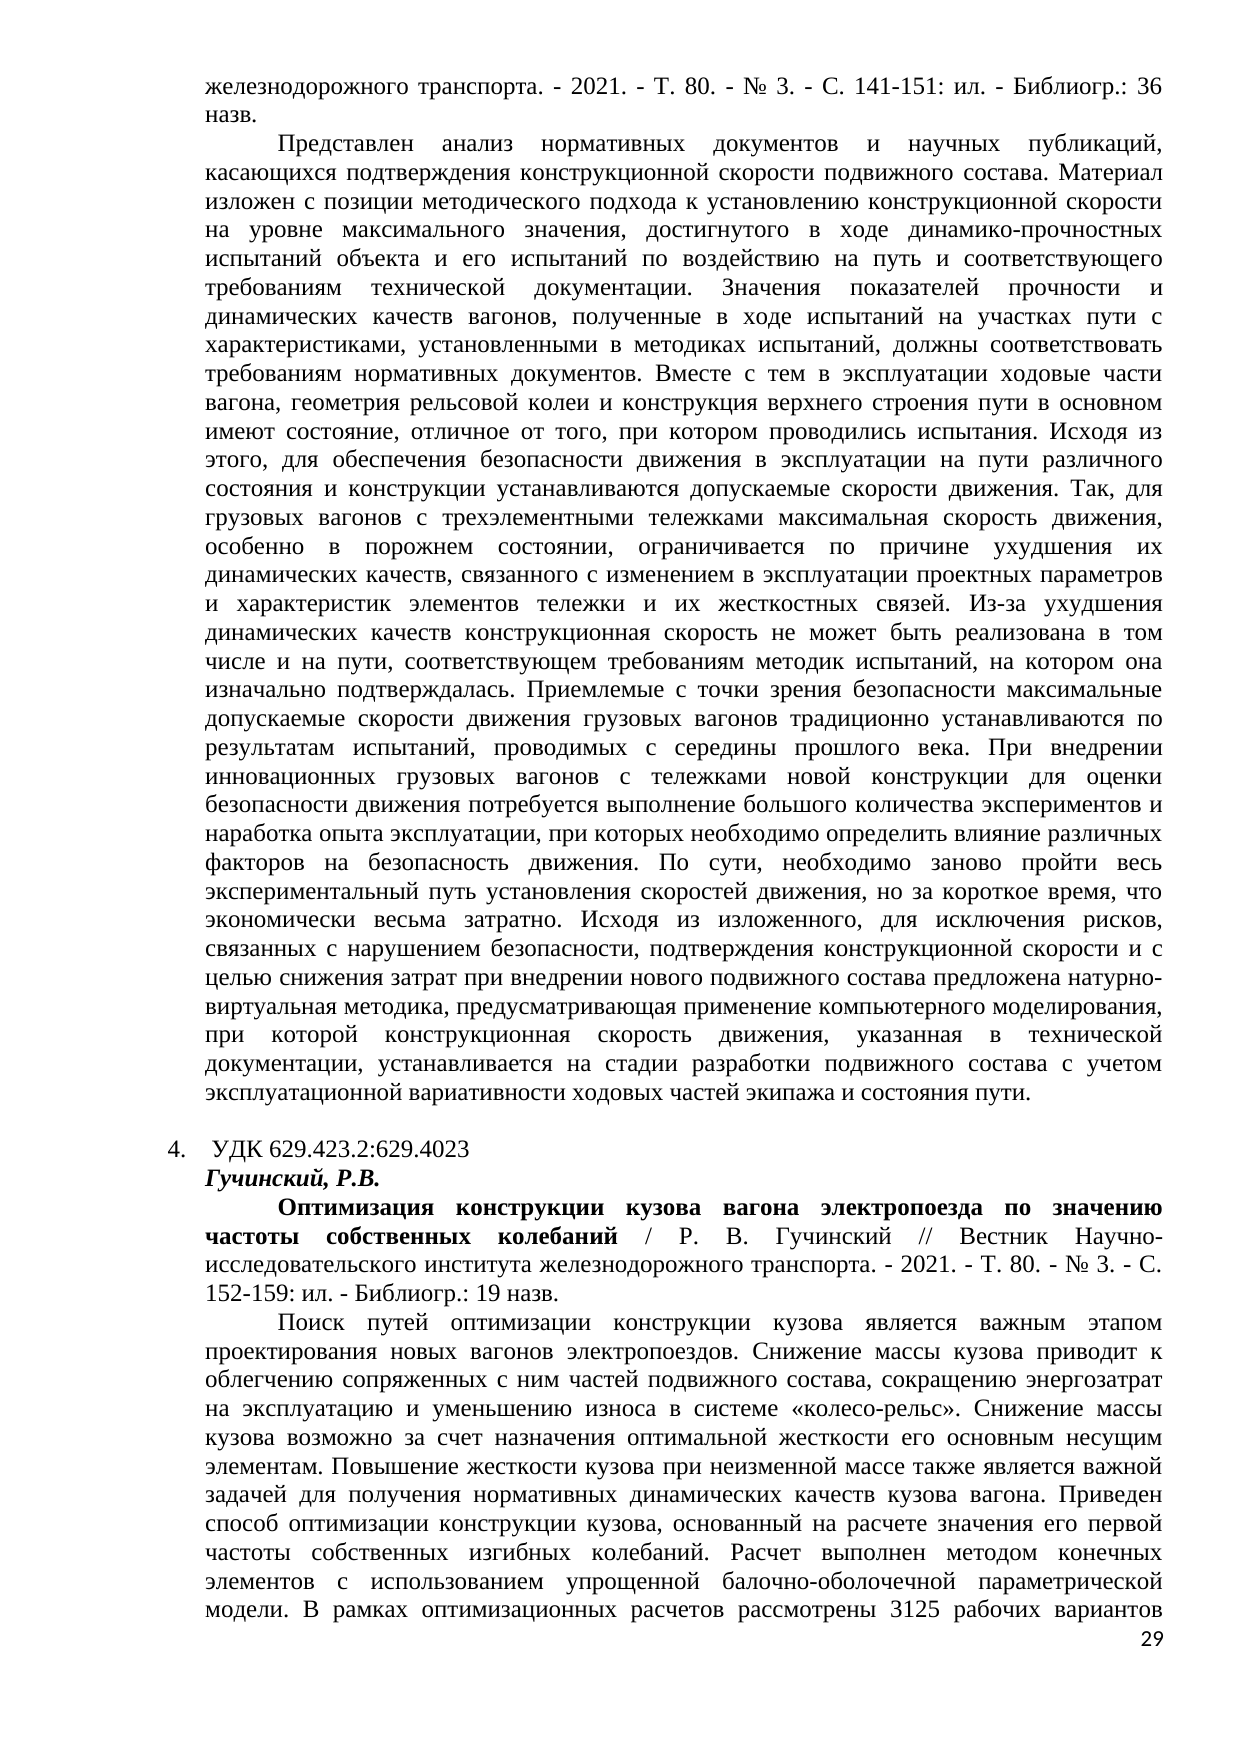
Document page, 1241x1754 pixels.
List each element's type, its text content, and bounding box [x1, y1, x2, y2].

list УДК 629.423.2:629.4023 [167, 1134, 1163, 1163]
text Гучинский, Р.В. [205, 1163, 1163, 1192]
text Оптимизация конструкции кузова вагона электропоезда по значению частоты собственных колебаний / Р. В. Гучинский // Вестник Научно-исследовательского института железнодорожного транспорта. - 2021. - Т. 80. - № 3. - С. 152-159: ил. - Библиогр.: 19 назв. [205, 1192, 1163, 1307]
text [205, 71, 1163, 128]
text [205, 1307, 1163, 1623]
text Представлен анализ нормативных документов и научных публикаций, касающихся подтверждения конструкционной скорости подвижного состава. Материал изложен с позиции методического подхода к установлению конструкционной скорости на уровне максимального значения, достигнутого в ходе динамико-прочностных испытаний объекта и его испытаний по воздействию на путь и соответствующего требованиям технической документации. Значения показателей прочности и динамических качеств вагонов, полученные в ходе испытаний на участках пути с характеристиками, установленными в методиках испытаний, должны соответствовать требованиям нормативных документов. Вместе с тем в эксплуатации ходовые части вагона, геометрия рельсовой колеи и конструкция верхнего строения пути в основном имеют состояние, отличное от того, при котором проводились испытания. Исходя из этого, для обеспечения безопасности движения в эксплуатации на пути различного состояния и конструкции устанавливаются допускаемые скорости движения. Так, для грузовых вагонов с трехэлементными тележками максимальная скорость движения, особенно в порожнем состоянии, ограничивается по причине ухудшения их динамических качеств, связанного с изменением в эксплуатации проектных параметров и характеристик элементов тележки и их жесткостных связей. Из-за ухудшения динамических качеств конструкционная скорость не может быть реализована в том числе и на пути, соответствующем требованиям методик испытаний, на котором она изначально подтверждалась. Приемлемые с точки зрения безопасности максимальные допускаемые скорости движения грузовых вагонов традиционно устанавливаются по результатам испытаний, проводимых с середины прошлого века. При внедрении инновационных грузовых вагонов с тележками новой конструкции для оценки безопасности движения потребуется выполнение большого количества экспериментов и наработка опыта эксплуатации, при которых необходимо определить влияние различных факторов на безопасность движения. По сути, необходимо заново пройти весь экспериментальный путь установления скоростей движения, но за короткое время, что экономически весьма затратно. Исходя из изложенного, для исключения рисков, связанных с нарушением безопасности, подтверждения конструкционной скорости и с целью снижения затрат при внедрении нового подвижного состава предложена натурно-виртуальная методика, предусматривающая применение компьютерного моделирования, при которой конструкционная скорость движения, указанная в технической документации, устанавливается на стадии разработки подвижного состава с учетом эксплуатационной вариативности ходовых частей экипажа и состояния пути. [205, 128, 1163, 1106]
